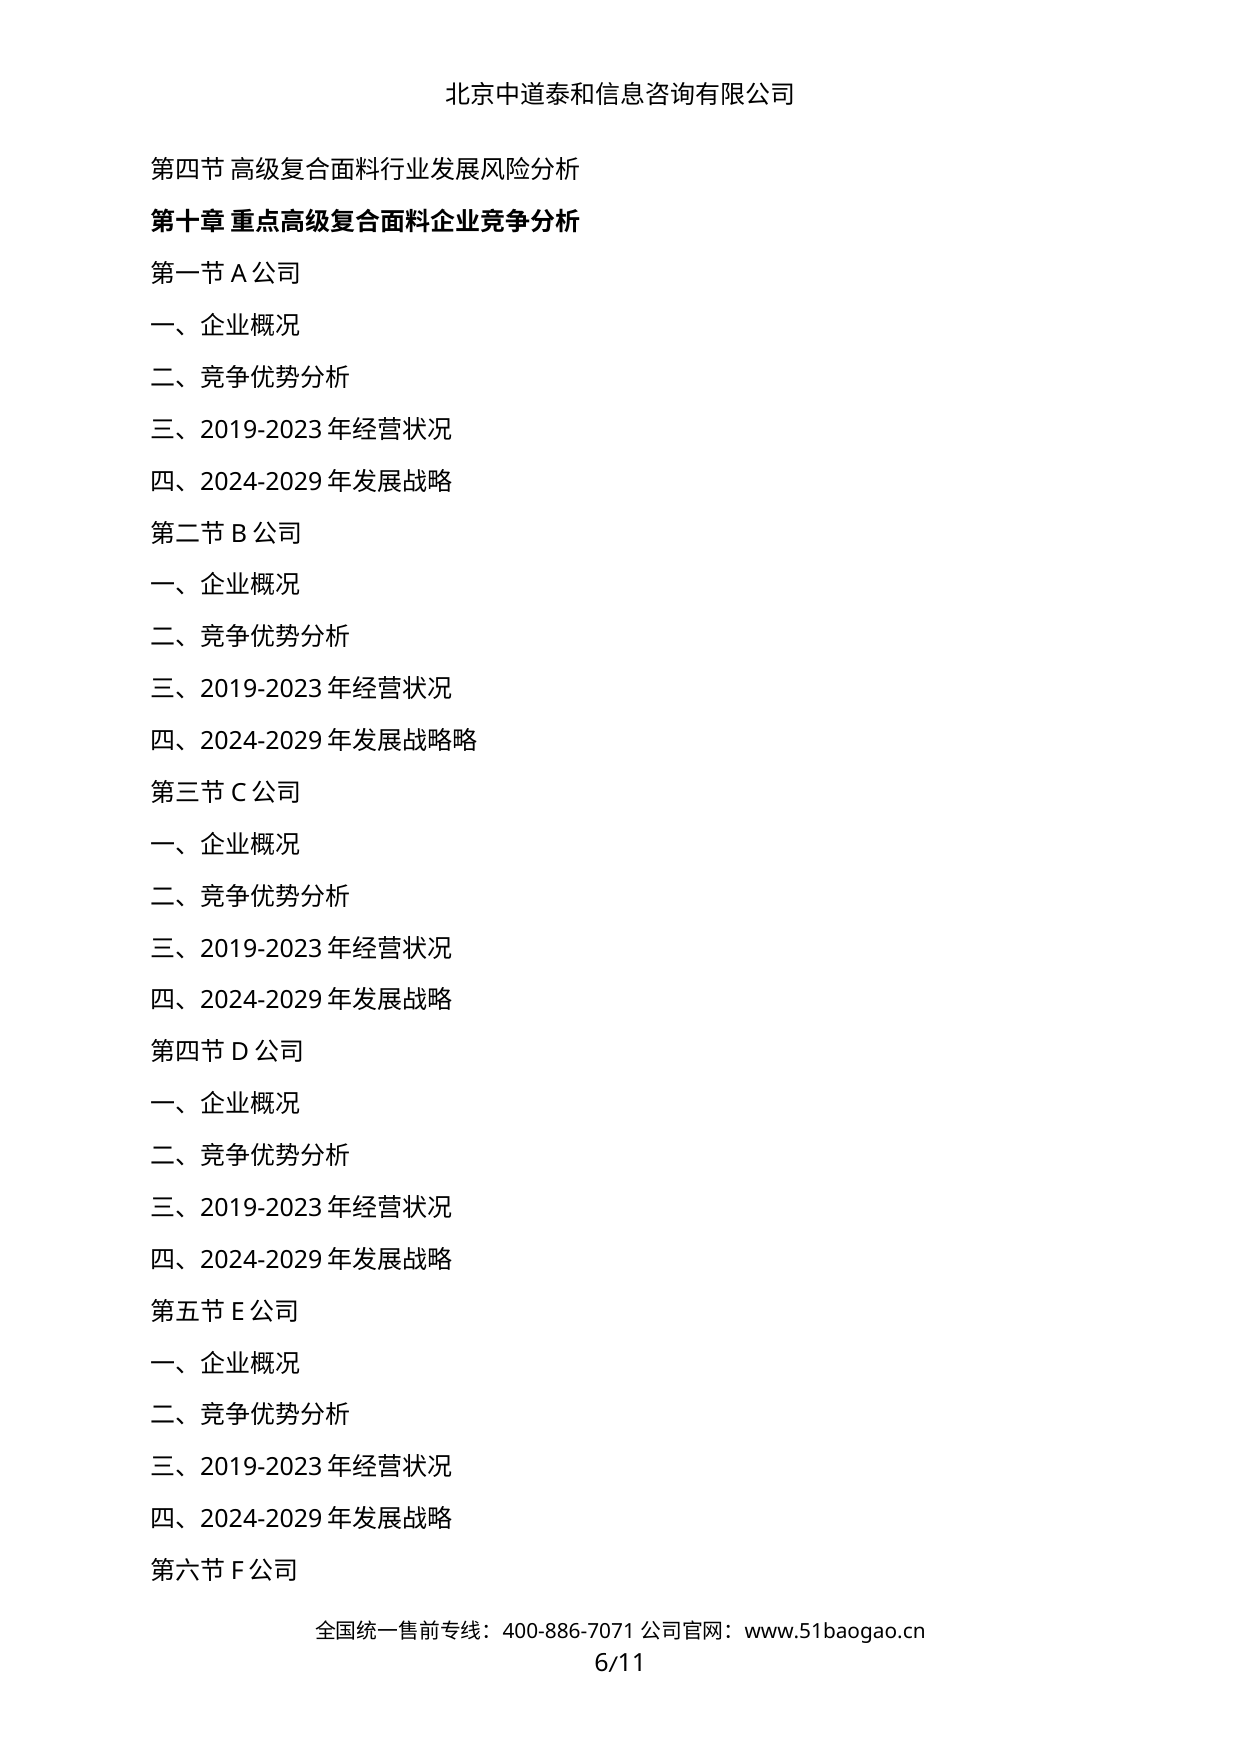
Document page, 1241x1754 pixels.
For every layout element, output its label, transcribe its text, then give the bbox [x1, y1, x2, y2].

text 三、2019-2023年经营状况 [150, 669, 1090, 705]
text 四、2024-2029年发展战略 [150, 1499, 1090, 1535]
text 一、企业概况 [150, 306, 1090, 342]
text 四、2024-2029年发展战略 [150, 980, 1090, 1016]
text 二、竞争优势分析 [150, 876, 1090, 912]
text 第二节 B公司 [150, 513, 1090, 549]
text 一、企业概况 [150, 824, 1090, 861]
text 第十章 重点高级复合面料企业竞争分析 [150, 202, 1090, 238]
text 第四节 高级复合面料行业发展风险分析 [150, 150, 1090, 186]
text 二、竞争优势分析 [150, 1395, 1090, 1431]
text 三、2019-2023年经营状况 [150, 1187, 1090, 1224]
text 二、竞争优势分析 [150, 1136, 1090, 1172]
text 第五节 E公司 [150, 1291, 1090, 1327]
text 第四节 D公司 [150, 1032, 1090, 1068]
text 四、2024-2029年发展战略 [150, 1239, 1090, 1276]
text 二、竞争优势分析 [150, 617, 1090, 653]
text 一、企业概况 [150, 565, 1090, 601]
text 三、2019-2023年经营状况 [150, 409, 1090, 446]
text 三、2019-2023年经营状况 [150, 1447, 1090, 1483]
text 第六节 F公司 [150, 1551, 1090, 1587]
text 第一节 A公司 [150, 254, 1090, 290]
text 四、2024-2029年发展战略略 [150, 721, 1090, 757]
text 二、竞争优势分析 [150, 357, 1090, 394]
text 四、2024-2029年发展战略 [150, 461, 1090, 497]
text 第三节 C公司 [150, 772, 1090, 809]
text 一、企业概况 [150, 1084, 1090, 1120]
text 一、企业概况 [150, 1343, 1090, 1379]
text 三、2019-2023年经营状况 [150, 928, 1090, 964]
